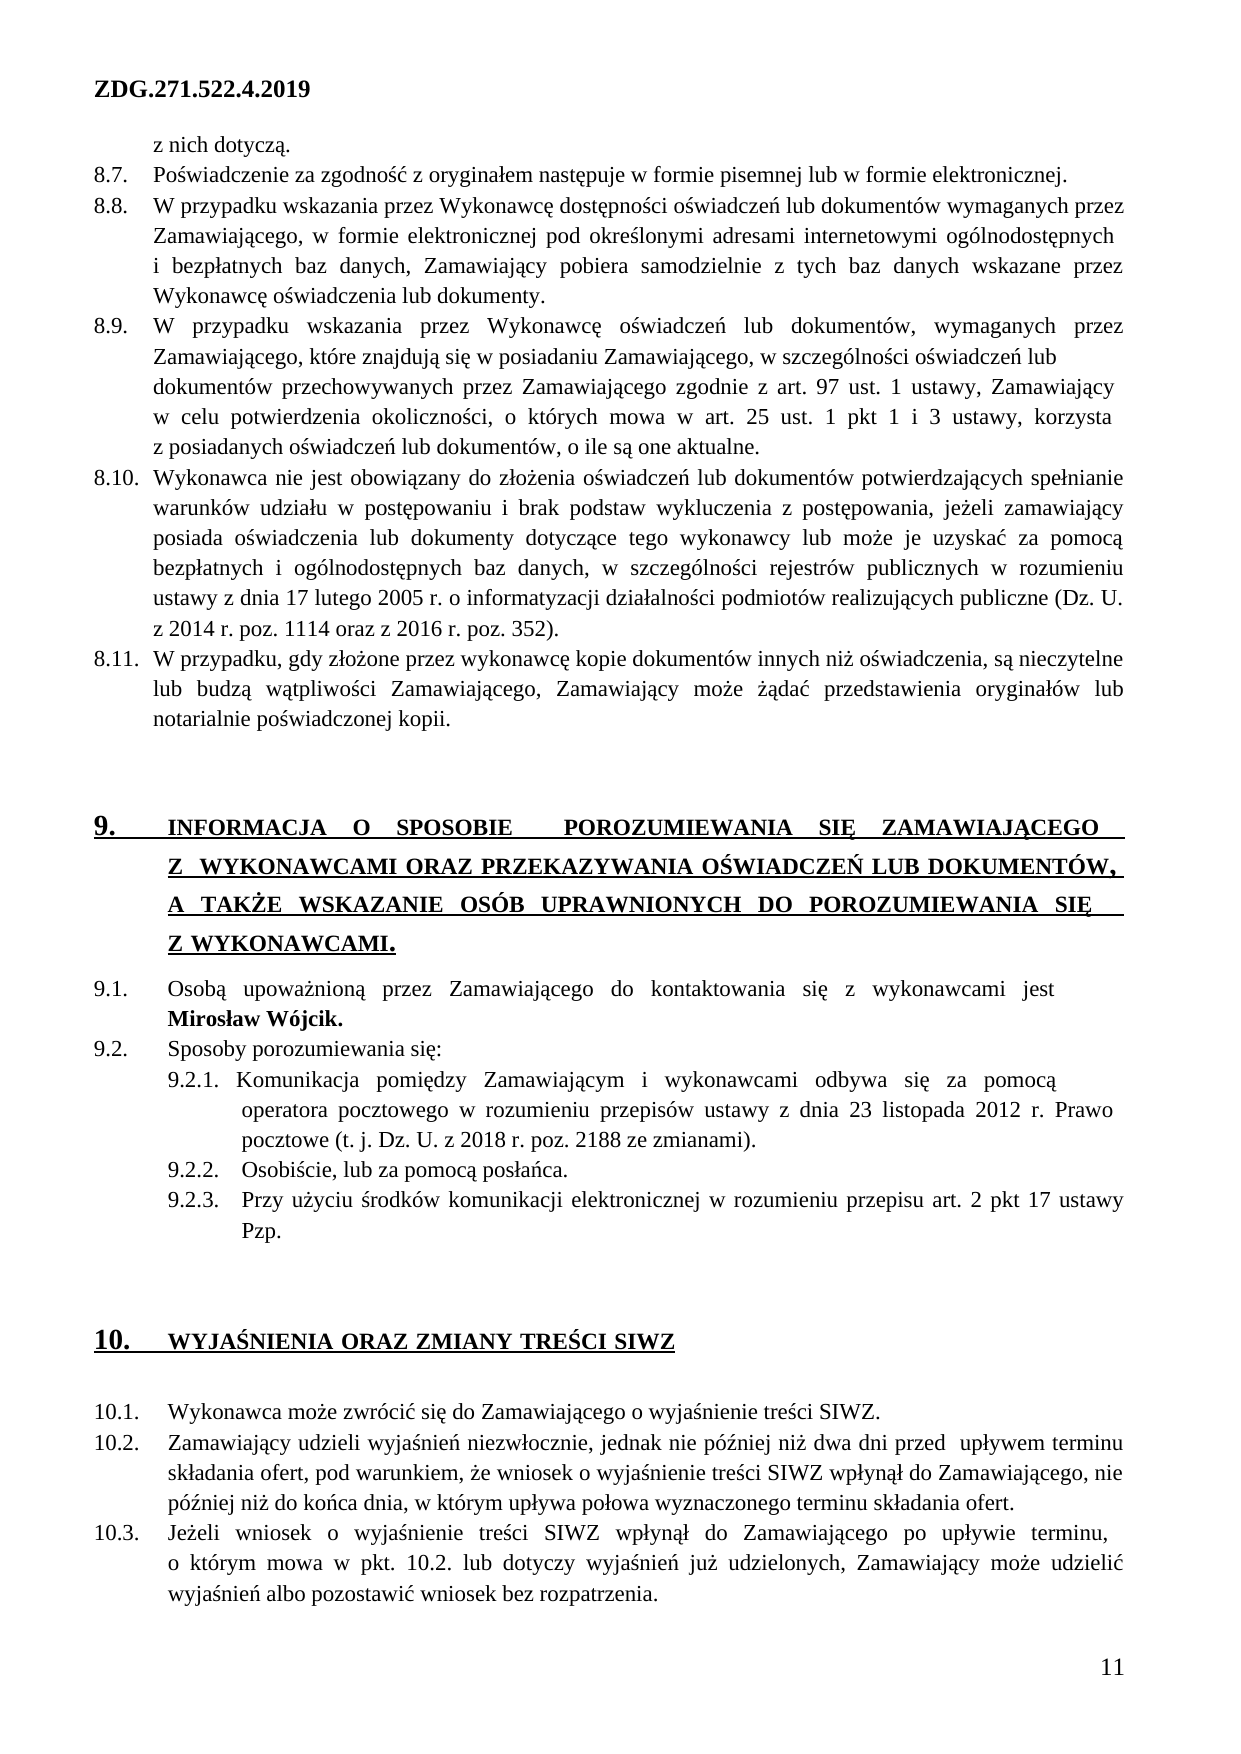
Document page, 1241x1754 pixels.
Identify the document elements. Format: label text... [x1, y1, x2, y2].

text 9.1. Osobą upoważnioną przez Zamawiającego do kontaktowania się z wykonawcami jest Mirosław Wójcik. [94, 975, 1125, 1032]
text 10.1. Wykonawca może zwrócić się do Zamawiającego o wyjaśnienie treści SIWZ. [94, 1398, 1125, 1425]
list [99, 131, 1125, 158]
text 9.2.2. Osobiście, lub za pomocą posłańca. [168, 1156, 1125, 1183]
text 9.2. Sposoby porozumiewania się: [94, 1035, 1125, 1062]
subtitle 9. informacja o sposobie porozumiewania się zamawiającego z wykonawcami oraz przekazywania oświadczeń lub dokumentów, a także wskazanie osób uprawnionych do porozumiewania się z wykonawcami. [94, 808, 1125, 837]
list W przypadku, gdy złożone przez wykonawcę kopie dokumentów innych niż oświadczenia, są nieczytelne lub budzą wątpliwości Zamawiającego, Zamawiający może żądać przedstawienia oryginałów lub notarialnie poświadczonej kopii. [94, 645, 1125, 732]
list Poświadczenie za zgodność z oryginałem następuje w formie pisemnej lub w formie elektronicznej. [94, 161, 1125, 188]
text 10.3. Jeżeli wniosek o wyjaśnienie treści SIWZ wpłynął do Zamawiającego po upływie terminu, o którym mowa w pkt. 10.2. lub dotyczy wyjaśnień już udzielonych, Zamawiający może udzielić wyjaśnień albo pozostawić wniosek bez rozpatrzenia. [94, 1519, 1125, 1606]
list Wykonawca nie jest obowiązany do złożenia oświadczeń lub dokumentów potwierdzających spełnianie warunków udziału w postępowaniu i brak podstaw wykluczenia z postępowania, jeżeli zamawiający posiada oświadczenia lub dokumenty dotyczące tego wykonawcy lub może je uzyskać za pomocą bezpłatnych i ogólnodostępnych baz danych, w szczególności rejestrów publicznych w rozumieniu ustawy z dnia 17 lutego 2005 r. o informatyzacji działalności podmiotów realizujących publiczne (Dz. U. z 2014 r. poz. 1114 oraz z 2016 r. poz. 352). [94, 463, 1125, 641]
text 9.2.1. Komunikacja pomiędzy Zamawiającym i wykonawcami odbywa się za pomocą operatora pocztowego w rozumieniu przepisów ustawy z dnia 23 listopada 2012 r. Prawo pocztowe (t. j. Dz. U. z 2018 r. poz. 2188 ze zmianami). [168, 1066, 1125, 1152]
text 10.2. Zamawiający udzieli wyjaśnień niezwłocznie, jednak nie później niż dwa dni przed upływem terminu składania ofert, pod warunkiem, że wniosek o wyjaśnienie treści SIWZ wpłynął do Zamawiającego, nie później niż do końca dnia, w którym upływa połowa wyznaczonego terminu składania ofert. [94, 1429, 1125, 1515]
list W przypadku wskazania przez Wykonawcę dostępności oświadczeń lub dokumentów wymaganych przez Zamawiającego, w formie elektronicznej pod określonymi adresami internetowymi ogólnodostępnych i bezpłatnych baz danych, Zamawiający pobiera samodzielnie z tych baz danych wskazane przez Wykonawcę oświadczenia lub dokumenty. [94, 192, 1125, 309]
text 9.2.3. Przy użyciu środków komunikacji elektronicznej w rozumieniu przepisu art. 2 pkt 17 ustawy Pzp. [168, 1186, 1125, 1243]
list dokumentów przechowywanych przez Zamawiającego zgodnie z art. 97 ust. 1 ustawy, Zamawiający w celu potwierdzenia okoliczności, o których mowa w art. 25 ust. 1 pkt 1 i 3 ustawy, korzysta z posiadanych oświadczeń lub dokumentów, o ile są one aktualne. [153, 373, 1125, 460]
list W przypadku wskazania przez Wykonawcę oświadczeń lub dokumentów, wymaganych przez Zamawiającego, które znajdują się w posiadaniu Zamawiającego, w szczególności oświadczeń lub [94, 312, 1125, 369]
subtitle 9. informacja o sposobie porozumiewania się zamawiającego z wykonawcami oraz przekazywania oświadczeń lub dokumentów, a także wskazanie osób uprawnionych do porozumiewania się z wykonawcami. [94, 839, 1125, 957]
subtitle 10. wyjaśnienia oraz zmiany treści siwz [94, 1322, 1125, 1356]
